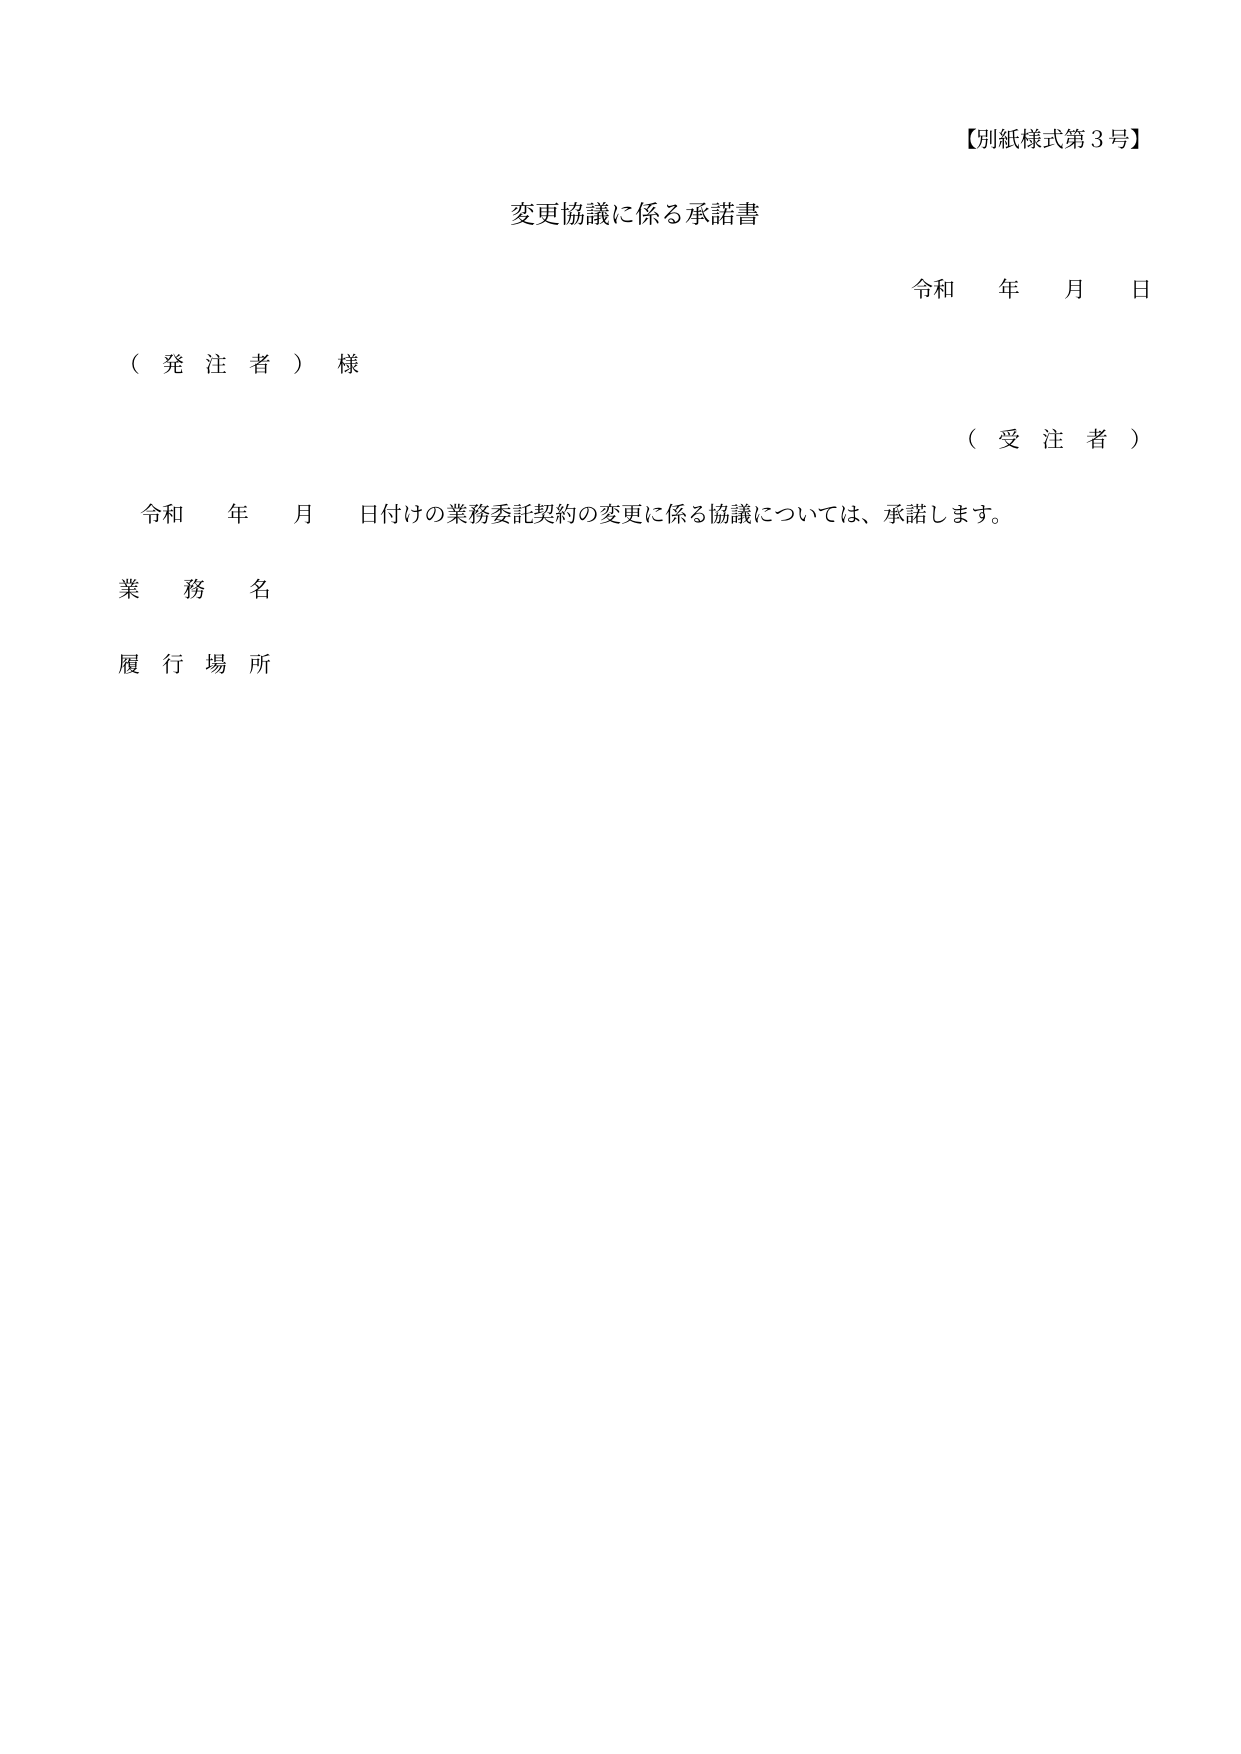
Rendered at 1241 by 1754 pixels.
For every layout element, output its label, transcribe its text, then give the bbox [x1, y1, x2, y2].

text 令和 年 月 日付けの業務委託契約の変更に係る協議については、承諾します。 [118, 494, 1152, 532]
text 【別紙様式第３号】 [118, 119, 1152, 157]
text 変更協議に係る承諾書 [118, 194, 1152, 232]
text （ 受 注 者 ） [118, 419, 1152, 457]
text 令和 年 月 日 [118, 269, 1152, 307]
text 履 行 場 所 [118, 644, 1152, 682]
text （ 発 注 者 ） 様 [118, 344, 1152, 382]
text 業 務 名 [118, 569, 1152, 607]
